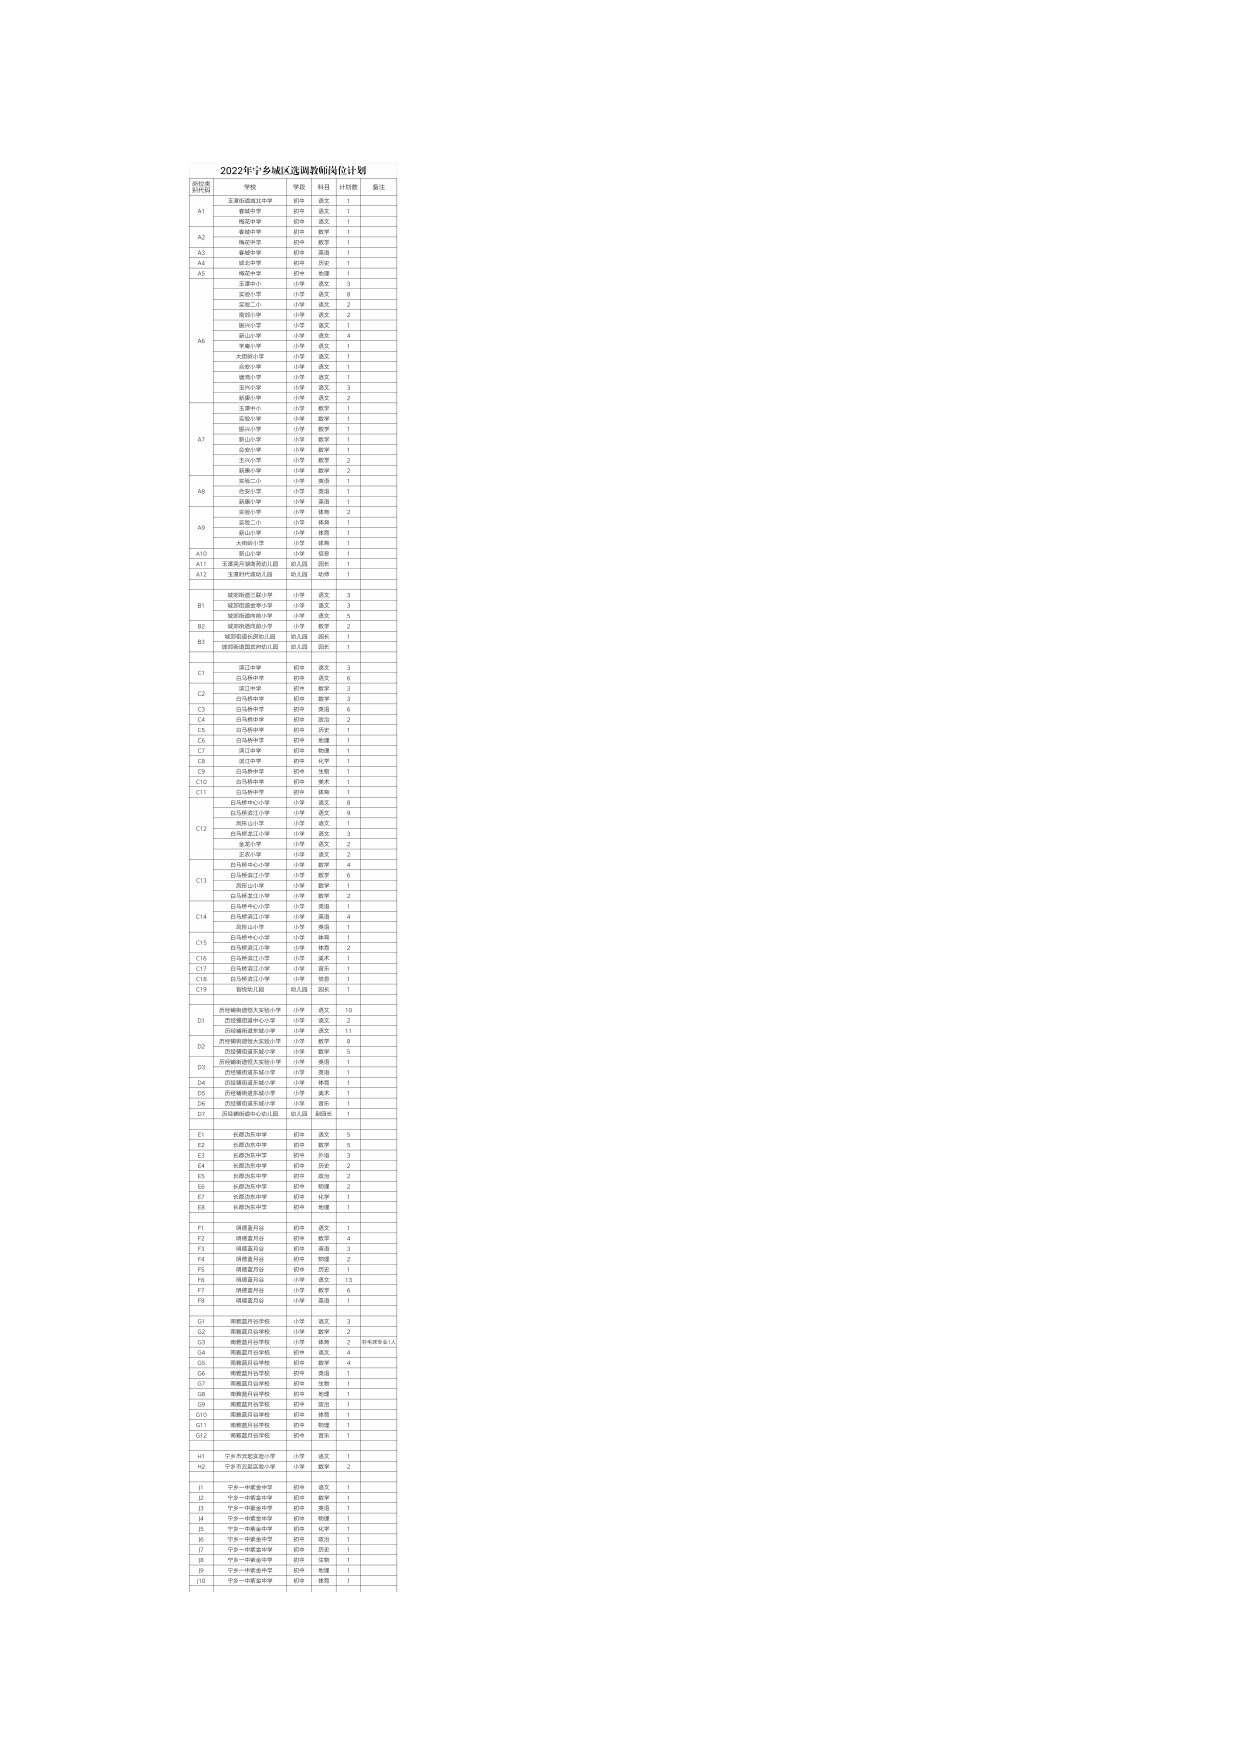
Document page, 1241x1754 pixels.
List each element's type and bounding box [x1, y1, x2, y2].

picture [187, 162, 399, 1592]
